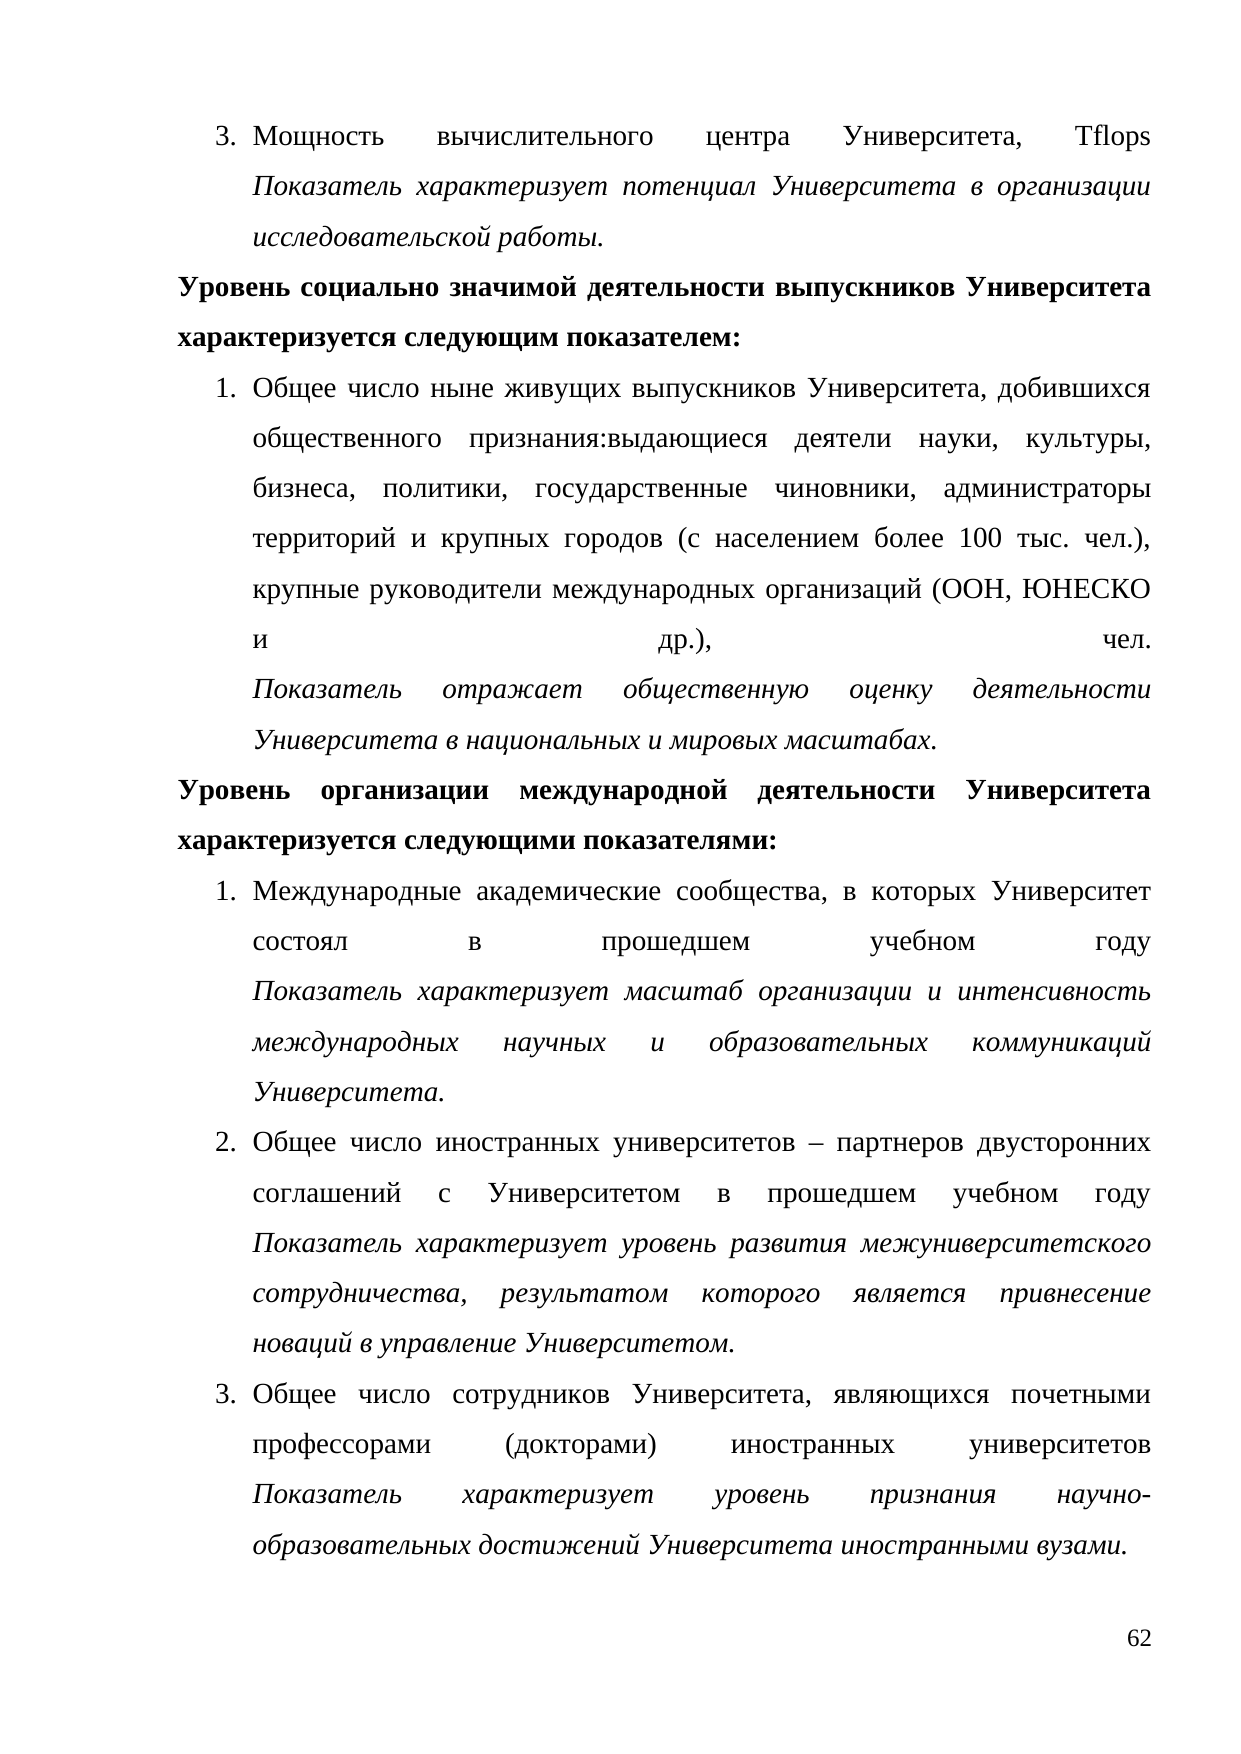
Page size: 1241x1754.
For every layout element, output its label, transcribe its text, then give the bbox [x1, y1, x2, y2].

list Международные академические сообщества, в которых Университет состоял в прошедшем учебном году Показатель характеризует масштаб организации и интенсивность международных научных и образовательных коммуникаций Университета. [215, 873, 1152, 1108]
list Мощность вычислительного центра Университета, Tflops Показатель характеризует потенциал Университета в организации исследовательской работы. [215, 118, 1152, 252]
list Общее число сотрудников Университета, являющихся почетными профессорами (докторами) иностранных университетов Показатель характеризует уровень признания научно-образовательных достижений Университета иностранными вузами. [215, 1376, 1152, 1560]
text Уровень социально значимой деятельности выпускников Университета характеризуется следующим показателем: [177, 269, 1152, 353]
text Уровень организации международной деятельности Университета характеризуется следующими показателями: [177, 772, 1152, 856]
list Общее число иностранных университетов – партнеров двусторонних соглашений с Университетом в прошедшем учебном году Показатель характеризует уровень развития межуниверситетского сотрудничества, результатом которого является привнесение новаций в управление Университетом. [215, 1124, 1152, 1359]
list Общее число ныне живущих выпускников Университета, добившихся общественного признания:выдающиеся деятели науки, культуры, бизнеса, политики, государственные чиновники, администраторы территорий и крупных городов (с населением более 100 тыс. чел.), крупные руководители международных организаций (ООН, ЮНЕСКО и др.), чел. Показатель отражает общественную оценку деятельности Университета в национальных и мировых масштабах. [215, 370, 1152, 755]
